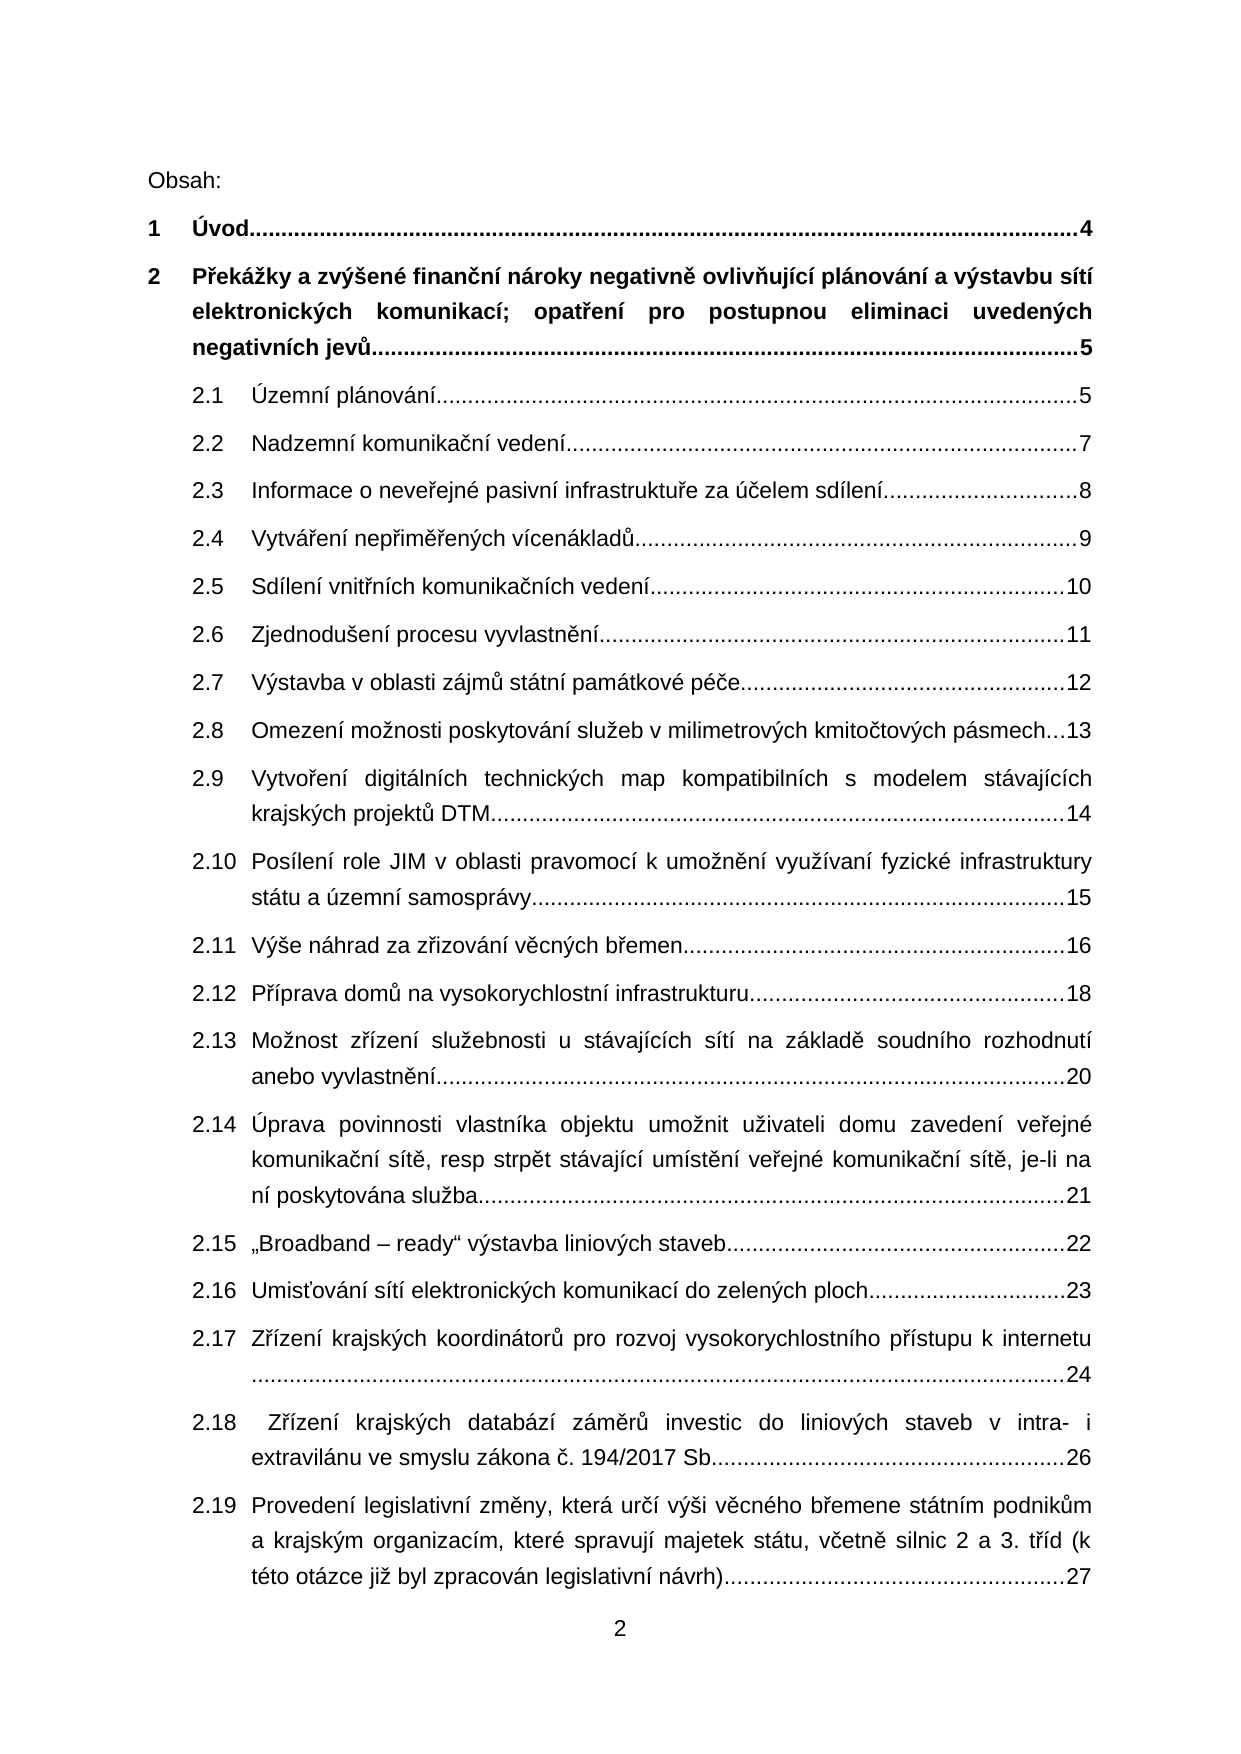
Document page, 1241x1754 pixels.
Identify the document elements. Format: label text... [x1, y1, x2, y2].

text 2.12 Příprava domů na vysokorychlostní infrastrukturu 18 [192, 973, 1093, 1008]
text 2.19 Provedení legislativní změny, která určí výši věcného břemene státním podnikům a krajským organizacím, které spravují majetek státu, včetně silnic 2 a 3. tříd (k této otázce již byl zpracován legislativní návrh) 27 [192, 1485, 1093, 1591]
text 2.7 Výstavba v oblasti zájmů státní památkové péče 12 [192, 662, 1093, 698]
text 2.13 Možnost zřízení služebnosti u stávajících sítí na základě soudního rozhodnutí anebo vyvlastnění 20 [192, 1021, 1093, 1091]
text 1 Úvod 4 [148, 208, 1093, 243]
text 2.5 Sdílení vnitřních komunikačních vedení 10 [192, 566, 1093, 602]
text Obsah: [148, 160, 1093, 196]
text 2.17 Zřízení krajských koordinátorů pro rozvoj vysokorychlostního přístupu k internetu 24 [192, 1318, 1093, 1389]
text 2 Překážky a zvýšené finanční nároky negativně ovlivňující plánování a výstavbu sítí elektronických komunikací; opatření pro postupnou eliminaci uvedených negativních jevů 5 [148, 256, 1093, 362]
text 2.6 Zjednodušení procesu vyvlastnění 11 [192, 614, 1093, 650]
text 2.10 Posílení role JIM v oblasti pravomocí k umožnění využívaní fyzické infrastruktury státu a územní samosprávy 15 [192, 841, 1093, 912]
text 2.2 Nadzemní komunikační vedení 7 [192, 423, 1093, 458]
text 2.4 Vytváření nepřiměřených vícenákladů 9 [192, 518, 1093, 554]
text 2.9 Vytvoření digitálních technických map kompatibilních s modelem stávajících krajských projektů DTM 14 [192, 758, 1093, 829]
text 2.16 Umisťování sítí elektronických komunikací do zelených ploch 23 [192, 1271, 1093, 1306]
text 2.14 Úprava povinnosti vlastníka objektu umožnit uživateli domu zavedení veřejné komunikační sítě, resp strpět stávající umístění veřejné komunikační sítě, je-li na ní poskytována služba 21 [192, 1104, 1093, 1210]
text 2.1 Územní plánování 5 [192, 375, 1093, 410]
text 2.8 Omezení možnosti poskytování služeb v milimetrových kmitočtových pásmech 13 [192, 710, 1093, 746]
text 2.15 „Broadband – ready“ výstavba liniových staveb 22 [192, 1223, 1093, 1258]
text 2.3 Informace o neveřejné pasivní infrastruktuře za účelem sdílení 8 [192, 471, 1093, 506]
text 2.11 Výše náhrad za zřizování věcných břemen 16 [192, 925, 1093, 960]
text 2.18 Zřízení krajských databází záměrů investic do liniových staveb v intra- i extravilánu ve smyslu zákona č. 194/2017 Sb. 26 [192, 1402, 1093, 1473]
